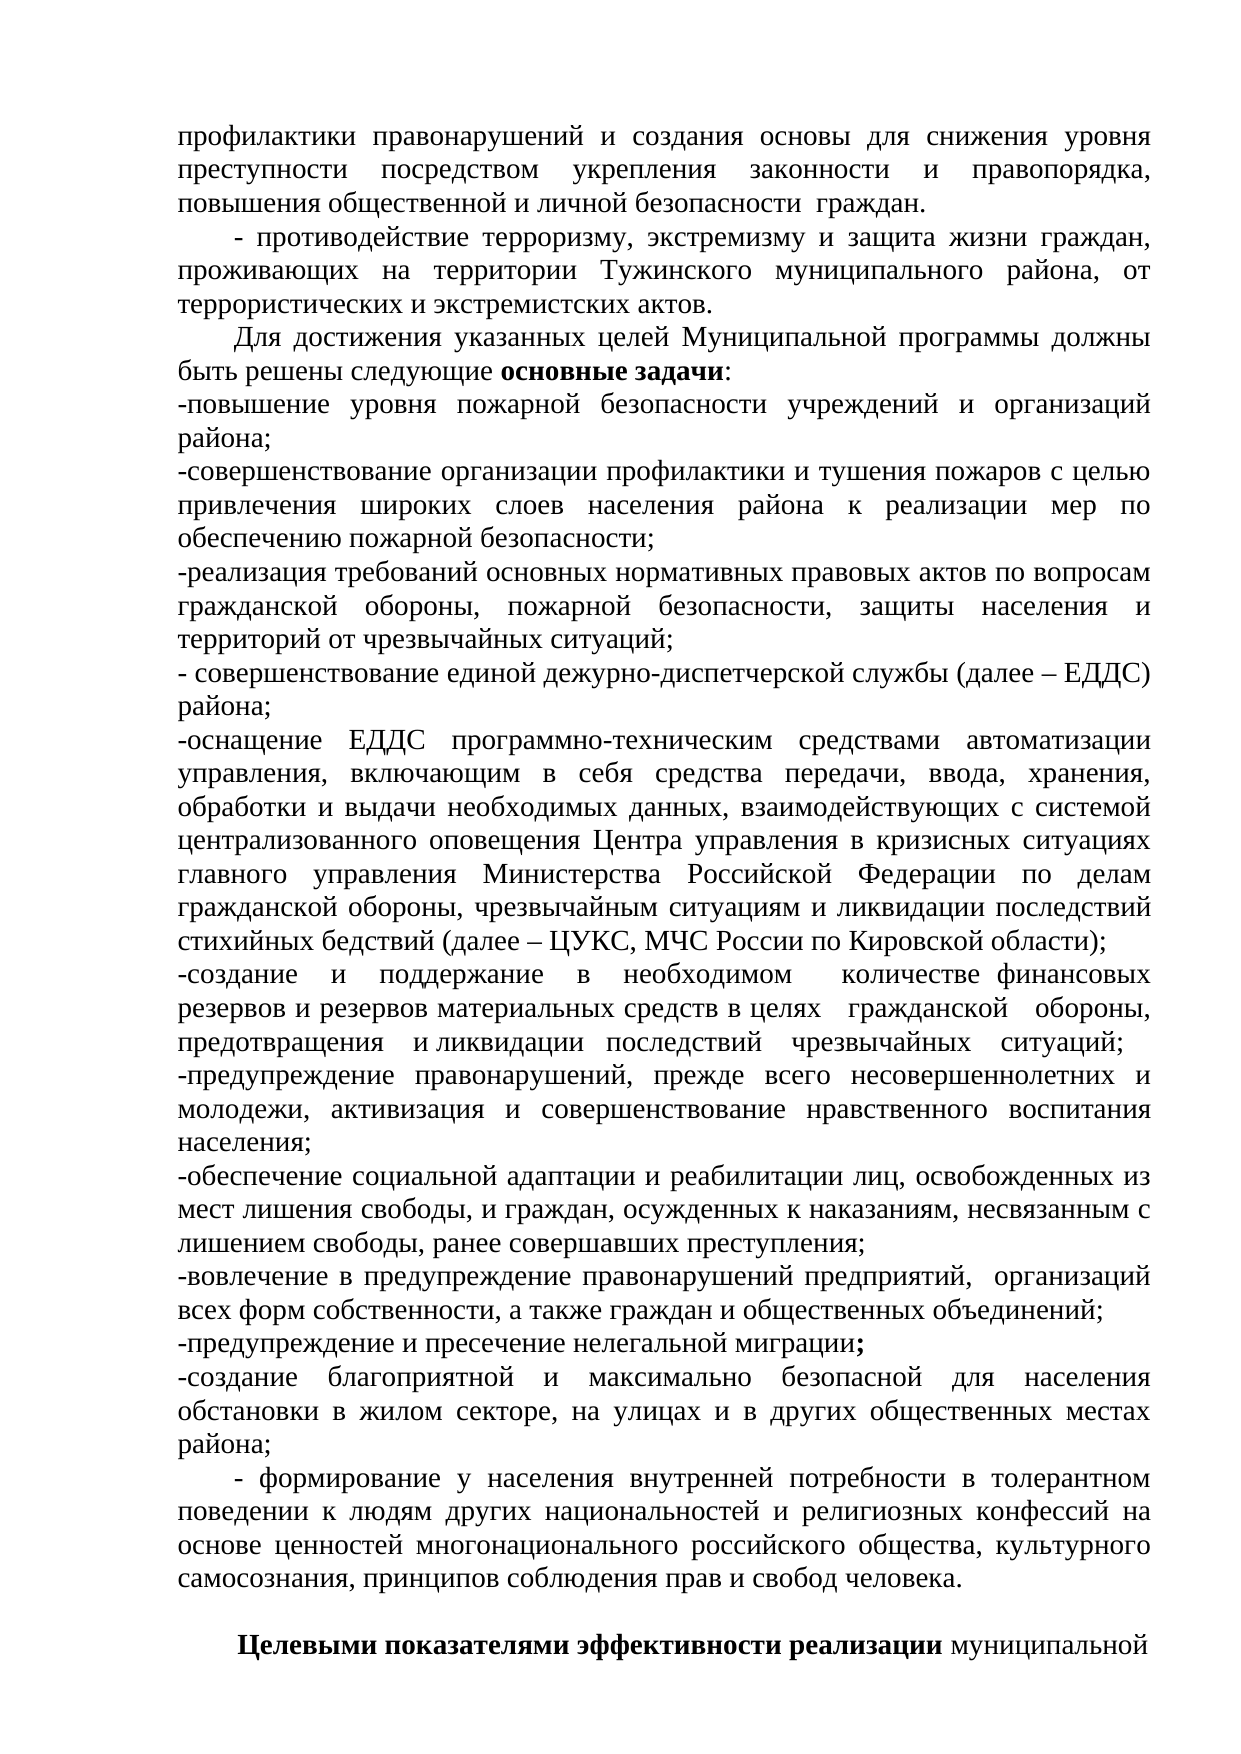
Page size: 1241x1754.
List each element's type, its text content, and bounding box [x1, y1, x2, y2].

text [177, 118, 1152, 219]
text -совершенствование организации профилактики и тушения пожаров с целью привлечения широких слоев населения района к реализации мер по обеспечению пожарной безопасности; [177, 453, 1152, 554]
text - совершенствование единой дежурно-диспетчерской службы (далее – ЕДДС) района; [177, 655, 1152, 722]
text -обеспечение социальной адаптации и реабилитации лиц, освобожденных из мест лишения свободы, и граждан, осужденных к наказаниям, несвязанным с лишением свободы, ранее совершавших преступления; [177, 1158, 1152, 1258]
text -создание и поддержание в необходимом количестве финансовых резервов и резервов материальных средств в целях гражданской обороны, предотвращения и ликвидации последствий чрезвычайных ситуаций; [177, 957, 1152, 1057]
text Для достижения указанных целей Муниципальной программы должны быть решены следующие основные задачи: [177, 319, 1152, 386]
text -реализация требований основных нормативных правовых актов по вопросам гражданской обороны, пожарной безопасности, защиты населения и территорий от чрезвычайных ситуаций; [177, 554, 1152, 655]
text -создание благоприятной и максимально безопасной для населения обстановки в жилом секторе, на улицах и в других общественных местах района; [177, 1359, 1152, 1460]
text -вовлечение в предупреждение правонарушений предприятий, организаций всех форм собственности, а также граждан и общественных объединений; [177, 1258, 1152, 1326]
text - противодействие терроризму, экстремизму и защита жизни граждан, проживающих на территории Тужинского муниципального района, от террористических и экстремистских актов. [177, 219, 1152, 319]
text -повышение уровня пожарной безопасности учреждений и организаций района; [177, 386, 1152, 453]
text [177, 1627, 1152, 1661]
text -предупреждение и пресечение нелегальной миграции; [177, 1326, 1152, 1359]
text - формирование у населения внутренней потребности в толерантном поведении к людям других национальностей и религиозных конфессий на основе ценностей многонационального российского общества, культурного самосознания, принципов соблюдения прав и свобод человека. [177, 1460, 1152, 1594]
text -предупреждение правонарушений, прежде всего несовершеннолетних и молодежи, активизация и совершенствование нравственного воспитания населения; [177, 1057, 1152, 1158]
text -оснащение ЕДДС программно-техническим средствами автоматизации управления, включающим в себя средства передачи, ввода, хранения, обработки и выдачи необходимых данных, взаимодействующих с системой централизованного оповещения Центра управления в кризисных ситуациях главного управления Министерства Российской Федерации по делам гражданской обороны, чрезвычайным ситуациям и ликвидации последствий стихийных бедствий (далее – ЦУКС, МЧС России по Кировской области); [177, 722, 1152, 957]
